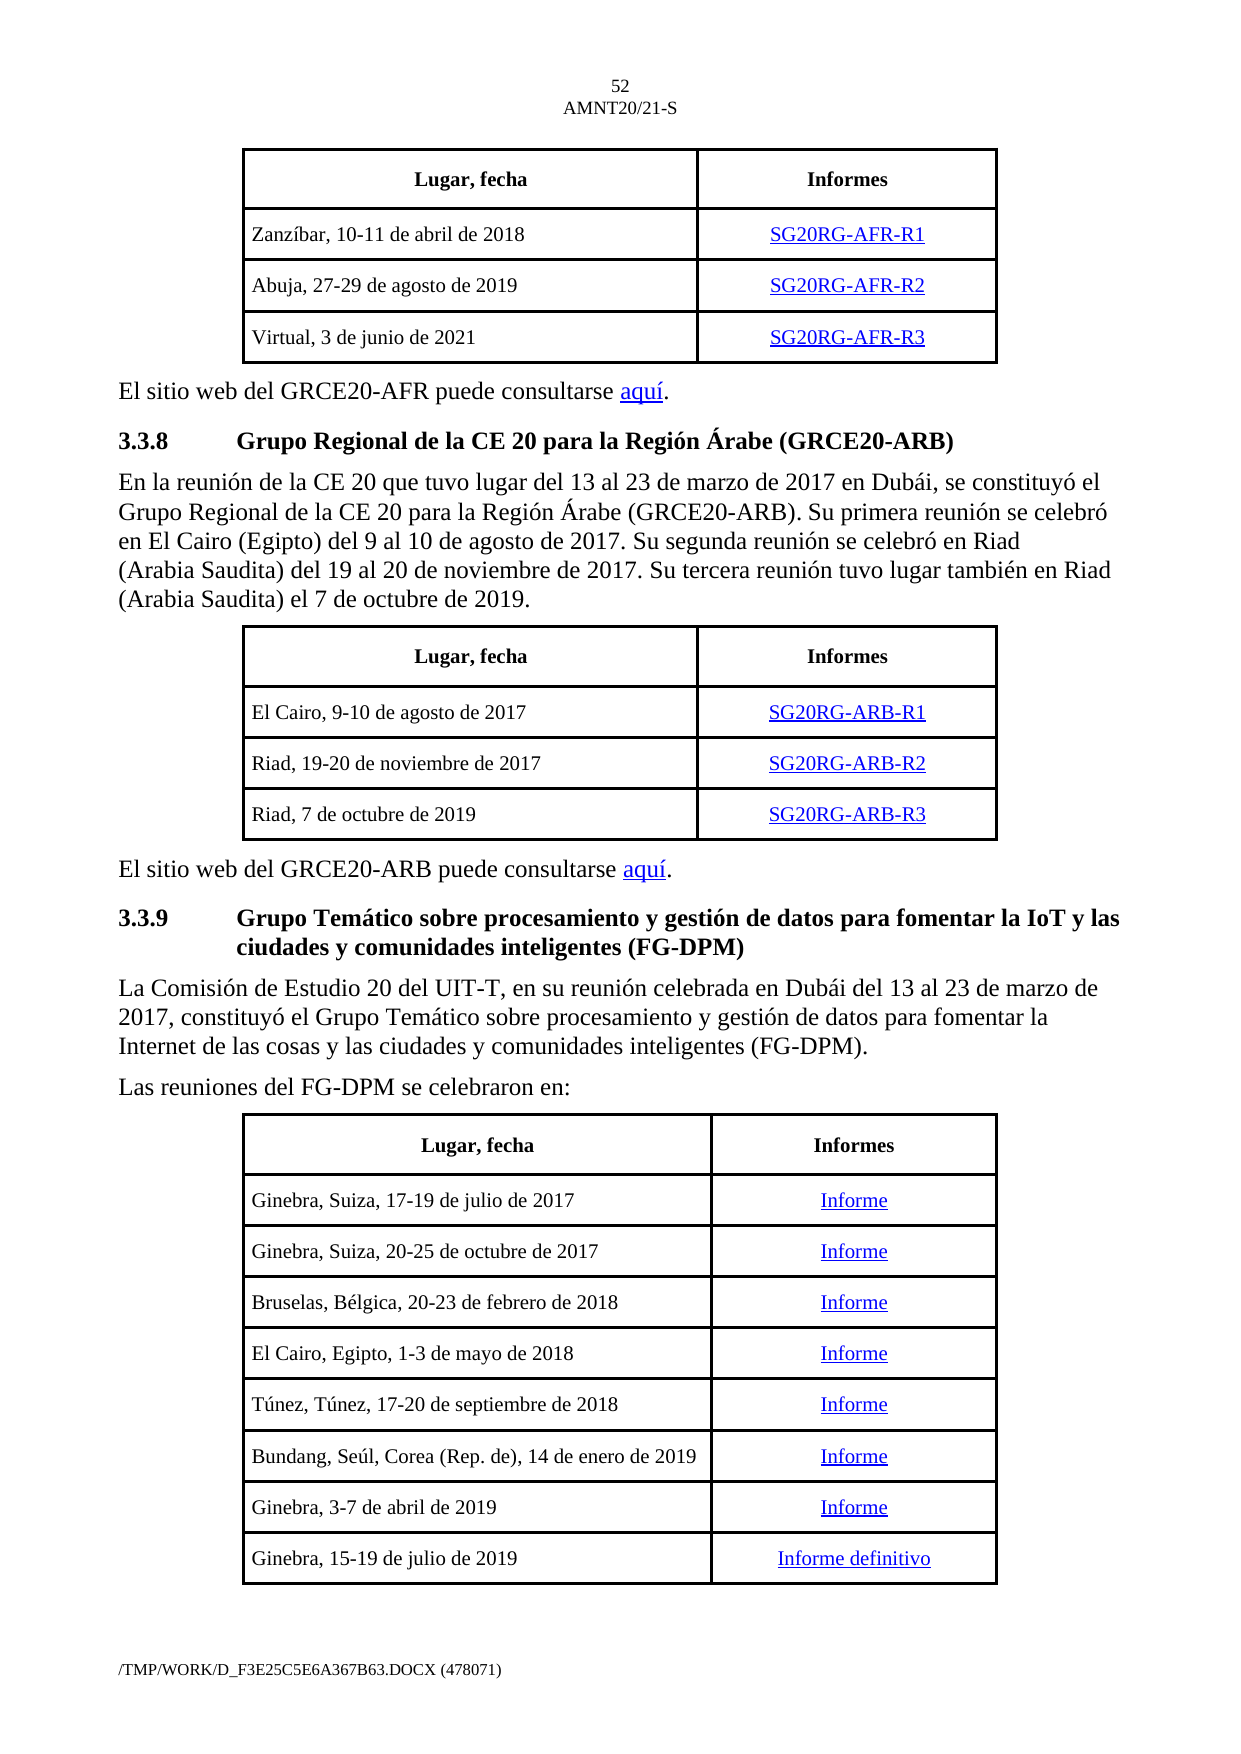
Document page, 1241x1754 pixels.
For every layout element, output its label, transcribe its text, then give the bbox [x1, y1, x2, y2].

table_cell Riad, 19-20 de noviembre de 2017 [245, 739, 696, 787]
table_header Lugar, fecha [245, 628, 696, 684]
table_cell Informe [713, 1483, 995, 1531]
table_cell Abuja, 27-29 de agosto de 2019 [245, 261, 696, 309]
table_cell Informe [713, 1329, 995, 1377]
table_cell Túnez, Túnez, 17-20 de septiembre de 2018 [245, 1380, 710, 1428]
table_cell Zanzíbar, 10-11 de abril de 2018 [245, 210, 696, 258]
text La Comisión de Estudio 20 del UIT-T, en su reunión celebrada en Dubái del 13 al 23 de marzo de 2017, constituyó el Grupo Temático sobre procesamiento y gestión de datos para fomentar la Internet de las cosas y las ciudades y comunidades inteligentes (FG-DPM). [118, 973, 1122, 1059]
table_header Informes [699, 151, 995, 207]
table_cell Bruselas, Bélgica, 20-23 de febrero de 2018 [245, 1278, 710, 1326]
table_cell Informe [713, 1176, 995, 1224]
table_header Informes [699, 628, 995, 684]
text El sitio web del GRCE20-ARB puede consultarse aquí. [118, 854, 1122, 882]
text En la reunión de la CE 20 que tuvo lugar del 13 al 23 de marzo de 2017 en Dubái, se constituyó el Grupo Regional de la CE 20 para la Región Árabe (GRCE20-ARB). Su primera reunión se celebró en El Cairo (Egipto) del 9 al 10 de agosto de 2017. Su segunda reunión se celebró en Riad (Arabia Saudita) del 19 al 20 de noviembre de 2017. Su tercera reunión tuvo lugar también en Riad (Arabia Saudita) el 7 de octubre de 2019. [118, 467, 1122, 613]
table_cell Riad, 7 de octubre de 2019 [245, 790, 696, 838]
table_cell Ginebra, Suiza, 17-19 de julio de 2017 [245, 1176, 710, 1224]
table_cell Virtual, 3 de junio de 2021 [245, 313, 696, 361]
table_cell Bundang, Seúl, Corea (Rep. de), 14 de enero de 2019 [245, 1432, 710, 1479]
table_header Informes [713, 1116, 995, 1173]
table_cell Informe [713, 1432, 995, 1479]
table_cell Ginebra, 3-7 de abril de 2019 [245, 1483, 710, 1531]
subtitle 3.3.8 Grupo Regional de la CE 20 para la Región Árabe (GRCE20-ARB) [118, 426, 1122, 454]
table_cell El Cairo, Egipto, 1-3 de mayo de 2018 [245, 1329, 710, 1377]
table_cell Informe [713, 1278, 995, 1326]
table_cell SG20RG-ARB-R3 [699, 790, 995, 838]
table_header Lugar, fecha [245, 151, 696, 207]
subtitle 3.3.9 Grupo Temático sobre procesamiento y gestión de datos para fomentar la IoT y las ciudades y comunidades inteligentes (FG-DPM) [118, 903, 1122, 961]
table_cell SG20RG-AFR-R3 [699, 313, 995, 361]
table_cell Informe [713, 1227, 995, 1275]
table_cell SG20RG-ARB-R1 [699, 688, 995, 736]
table_cell SG20RG-AFR-R1 [699, 210, 995, 258]
table_cell El Cairo, 9-10 de agosto de 2017 [245, 688, 696, 736]
table_cell SG20RG-ARB-R2 [699, 739, 995, 787]
table_header Lugar, fecha [245, 1116, 710, 1173]
text Las reuniones del FG-DPM se celebraron en: [118, 1072, 1122, 1101]
text El sitio web del GRCE20-AFR puede consultarse aquí. [118, 376, 1122, 405]
table_cell SG20RG-AFR-R2 [699, 261, 995, 309]
table_cell Ginebra, 15-19 de julio de 2019 [245, 1534, 710, 1582]
table_cell Ginebra, Suiza, 20-25 de octubre de 2017 [245, 1227, 710, 1275]
table_cell Informe definitivo [713, 1534, 995, 1582]
table_cell Informe [713, 1380, 995, 1428]
